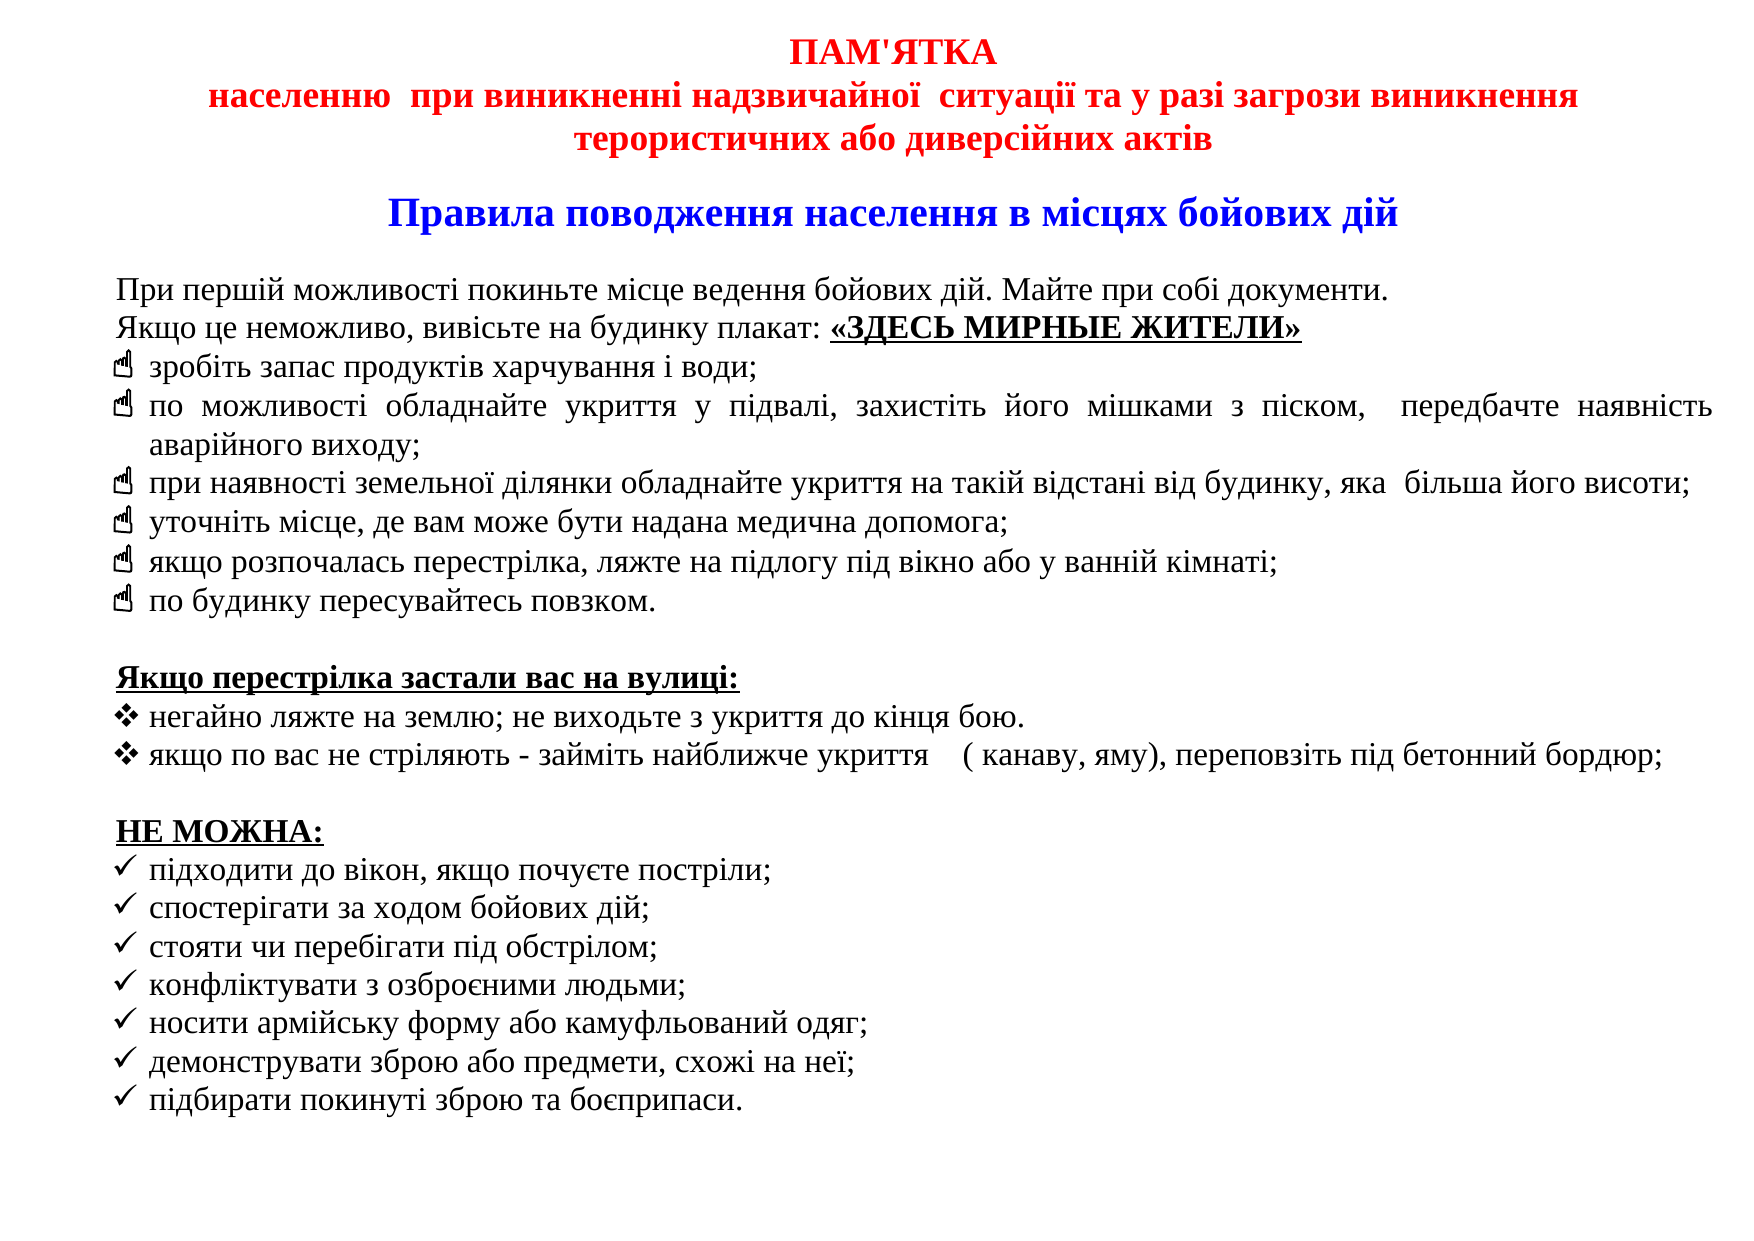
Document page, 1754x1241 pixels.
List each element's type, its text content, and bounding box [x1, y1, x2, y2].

list по будинку пересувайтесь повзком. [111, 580, 1713, 619]
list якщо по вас не стріляють - займіть найближче укриття ( канаву, яму), переповзіть під бетонний бордюр; [111, 734, 1713, 772]
text населенню при виникненні надзвичайної ситуації та у разі загрози виникнення [74, 73, 1713, 116]
list якщо розпочалась перестрілка, ляжте на підлогу під вікно або у ванній кімнаті; [111, 541, 1713, 580]
list по можливості обладнайте укриття у підвалі, захистіть його мішками з піском, передбачте наявність аварійного виходу; [111, 385, 1713, 462]
list спостерігати за ходом бойових дій; [111, 887, 1713, 926]
text Правила поводження населення в місцях бойових дій [74, 188, 1713, 236]
text Якщо перестрілка застали вас на вулиці: [74, 657, 1713, 696]
list демонструвати зброю або предмети, схожі на неї; [111, 1041, 1713, 1079]
list конфліктувати з озброєними людьми; [111, 964, 1713, 1002]
list уточніть місце, де вам може бути надана медична допомога; [111, 502, 1713, 541]
list носити армійську форму або камуфльований одяг; [111, 1002, 1713, 1041]
text Якщо це неможливо, вивісьте на будинку плакат: «ЗДЕСЬ МИРНЫЕ ЖИТЕЛИ» [74, 307, 1713, 346]
text При першій можливості покиньте місце ведення бойових дій. Майте при собі документи. [74, 269, 1713, 307]
list стояти чи перебігати під обстрілом; [111, 926, 1713, 964]
text ПАМ'ЯТКА [74, 29, 1713, 73]
list підбирати покинуті зброю та боєприпаси. [111, 1079, 1713, 1117]
text НЕ МОЖНА: [74, 811, 1713, 849]
list зробіть запас продуктів харчування і води; [111, 346, 1713, 385]
list при наявності земельної ділянки обладнайте укриття на такій відстані від будинку, яка більша його висоти; [111, 462, 1713, 502]
list підходити до вікон, якщо почуєте постріли; [111, 849, 1713, 887]
text терористичних або диверсійних актів [74, 116, 1713, 159]
list негайно ляжте на землю; не виходьте з укриття до кінця бою. [111, 696, 1713, 734]
